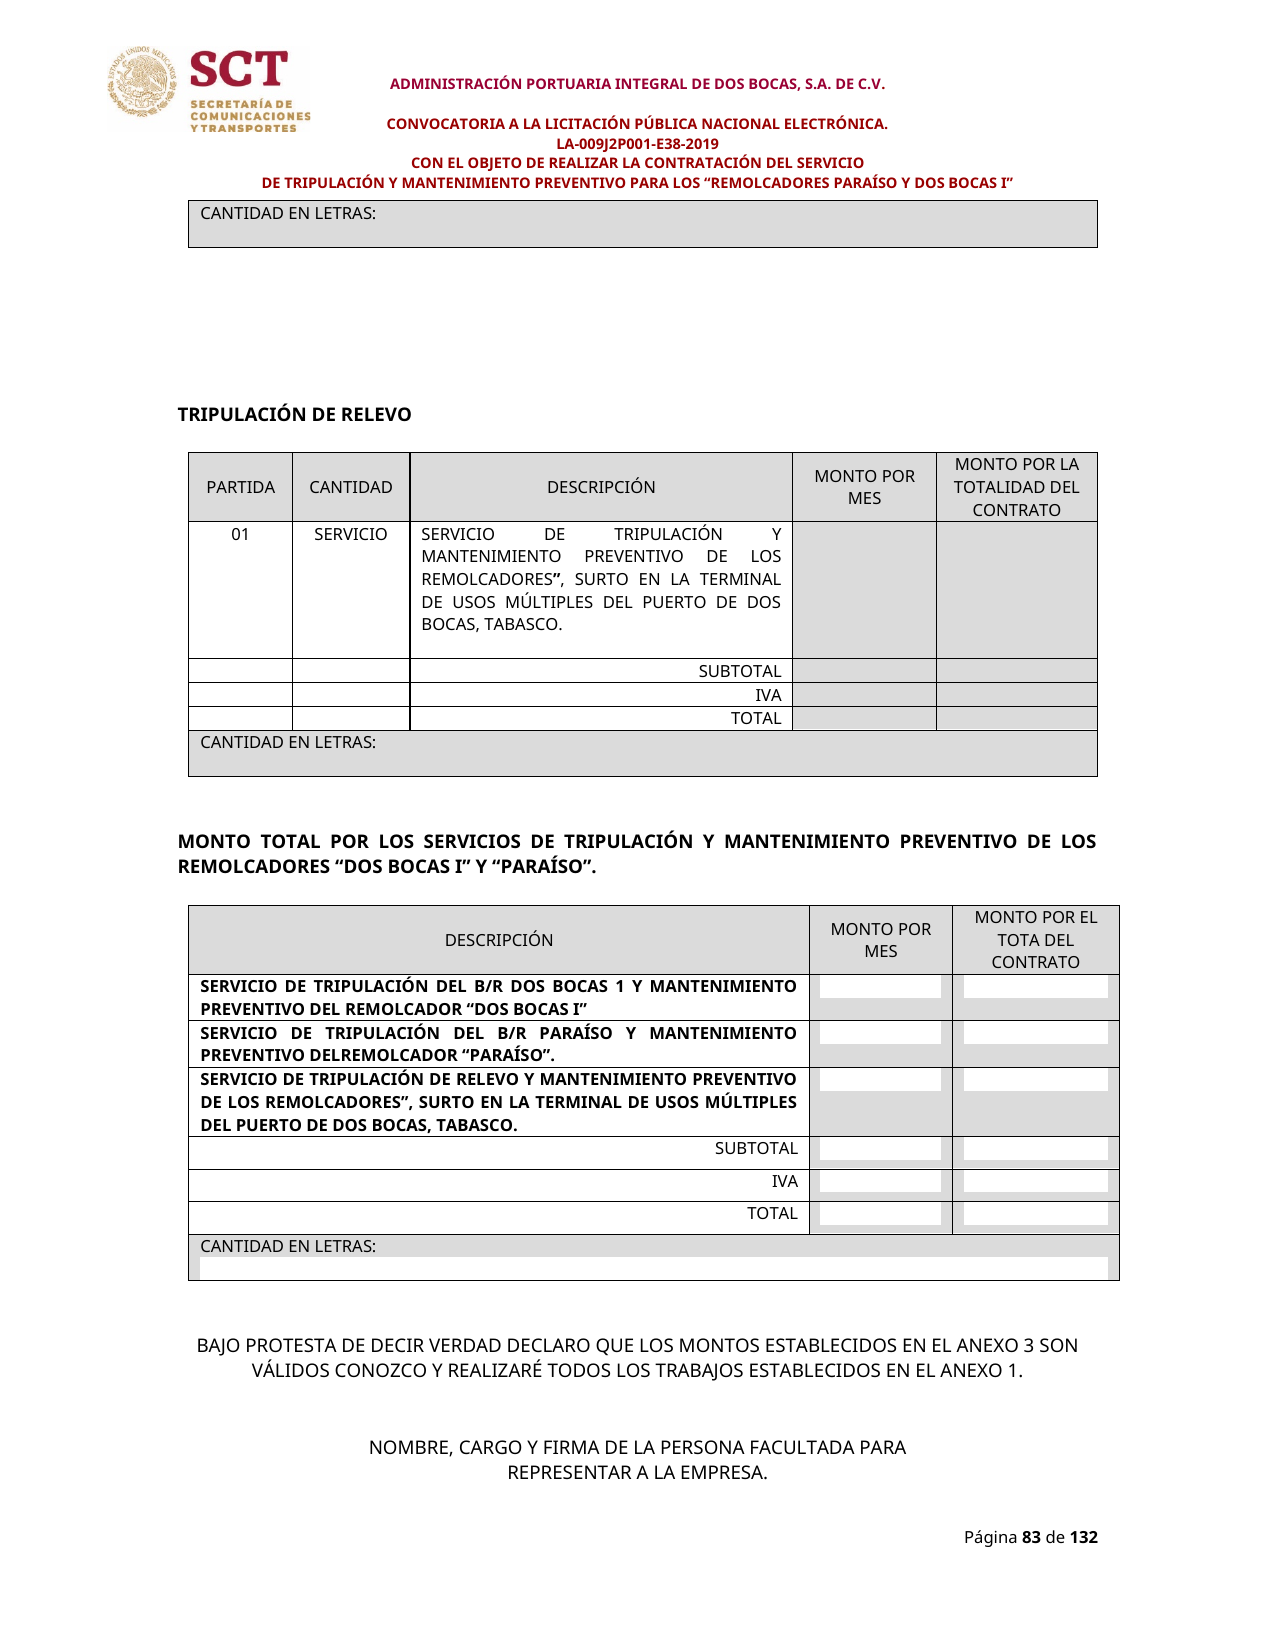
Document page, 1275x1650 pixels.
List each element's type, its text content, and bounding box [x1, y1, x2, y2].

table_header MONTO POR LA TOTALIDAD DEL CONTRATO [937, 453, 1097, 521]
table_cell [810, 1068, 952, 1136]
table_cell SUBTOTAL [189, 1137, 809, 1168]
table_cell [937, 707, 1097, 729]
table_cell [953, 1021, 1119, 1067]
table_header DESCRIPCIÓN [411, 453, 792, 521]
table_cell [793, 683, 936, 706]
table_cell TOTAL [411, 707, 792, 729]
text NOMBRE, CARGO Y FIRMA DE LA PERSONA FACULTADA PARA [177, 1434, 1098, 1459]
table_cell SERVICIO DE TRIPULACIÓN Y MANTENIMIENTO PREVENTIVO DE LOS REMOLCADORES”, SURTO EN LA TERMINAL DE USOS MÚLTIPLES DEL PUERTO DE DOS BOCAS, TABASCO. [411, 522, 792, 658]
table_cell [293, 659, 409, 682]
text MONTO TOTAL POR LOS SERVICIOS DE TRIPULACIÓN Y MANTENIMIENTO PREVENTIVO DE LOS REMOLCADORES “DOS BOCAS I” Y “PARAÍSO”. [177, 828, 1098, 879]
table_cell SERVICIO DE TRIPULACIÓN DEL B/R DOS BOCAS 1 Y MANTENIMIENTO PREVENTIVO DEL REMOLCADOR “DOS BOCAS I” [189, 975, 809, 1020]
table_cell [293, 683, 409, 706]
table_cell [937, 659, 1097, 682]
table_cell 01 [189, 522, 292, 658]
text TRIPULACIÓN DE RELEVO [177, 401, 1098, 426]
table_cell SERVICIO DE TRIPULACIÓN DEL B/R PARAÍSO Y MANTENIMIENTO PREVENTIVO DELREMOLCADOR “PARAÍSO”. [189, 1021, 809, 1067]
table_header MONTO POR MES [793, 453, 936, 521]
text REPRESENTAR A LA EMPRESA. [177, 1459, 1098, 1485]
table_cell [793, 659, 936, 682]
text BAJO PROTESTA DE DECIR VERDAD DECLARO QUE LOS MONTOS ESTABLECIDOS EN EL ANEXO 3 SON VÁLIDOS CONOZCO Y REALIZARÉ TODOS LOS TRABAJOS ESTABLECIDOS EN EL ANEXO 1. [177, 1332, 1098, 1383]
table_cell CANTIDAD EN LETRAS: [189, 201, 1097, 247]
table_header CANTIDAD [293, 453, 409, 521]
table_cell [937, 522, 1097, 658]
table_cell [810, 1170, 952, 1201]
table_cell CANTIDAD EN LETRAS: [189, 731, 1097, 776]
table_cell [793, 707, 936, 729]
table_cell [793, 522, 936, 658]
table_cell [953, 1137, 1119, 1168]
table_cell [293, 707, 409, 729]
table_cell IVA [411, 683, 792, 706]
table_cell SERVICIO DE TRIPULACIÓN DE RELEVO Y MANTENIMIENTO PREVENTIVO DE LOS REMOLCADORES”, SURTO EN LA TERMINAL DE USOS MÚLTIPLES DEL PUERTO DE DOS BOCAS, TABASCO. [189, 1068, 809, 1136]
picture [107, 46, 311, 132]
table_cell [810, 1202, 952, 1233]
table_cell [810, 1137, 952, 1168]
table_cell SUBTOTAL [411, 659, 792, 682]
table_cell [189, 659, 292, 682]
table_header DESCRIPCIÓN [189, 906, 809, 974]
table_header MONTO POR MES [810, 906, 952, 974]
table_header PARTIDA [189, 453, 292, 521]
table_cell [953, 1202, 1119, 1233]
table_cell [937, 683, 1097, 706]
table_cell SERVICIO [293, 522, 409, 658]
table_cell CANTIDAD EN LETRAS: [189, 1235, 1119, 1280]
table_cell TOTAL [189, 1202, 809, 1233]
table_cell [953, 1170, 1119, 1201]
table_cell [953, 1068, 1119, 1136]
table_cell [189, 707, 292, 729]
table_header MONTO POR EL TOTA DEL CONTRATO [953, 906, 1119, 974]
table_cell [810, 975, 952, 1020]
table_cell [189, 683, 292, 706]
table_cell [953, 975, 1119, 1020]
table_cell [810, 1021, 952, 1067]
table_cell IVA [189, 1170, 809, 1201]
